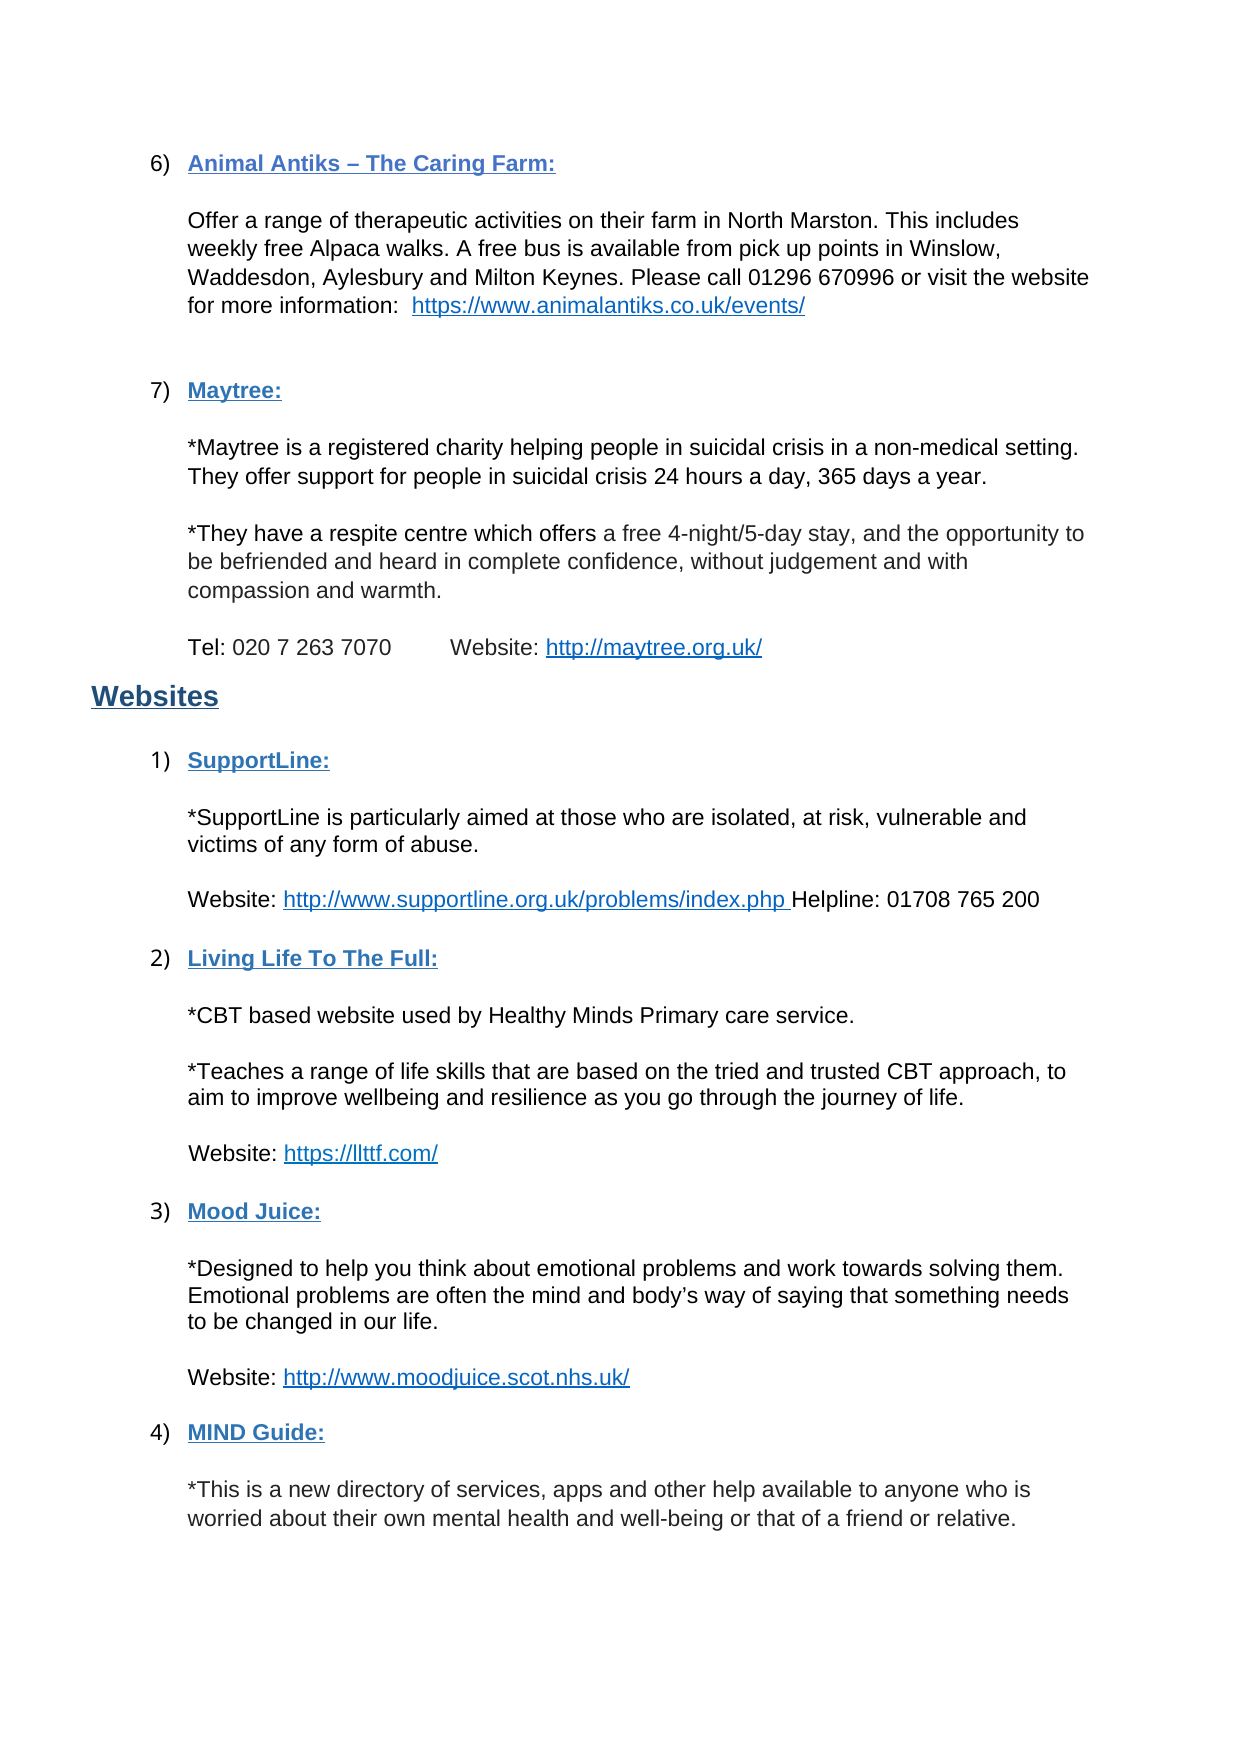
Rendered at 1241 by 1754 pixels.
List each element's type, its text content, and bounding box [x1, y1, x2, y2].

list *They have a respite centre which offers a free 4-night/5-day stay, and the opportunity to be befriended and heard in complete confidence, without judgement and with compassion and warmth. [187, 520, 1090, 603]
list Offer a range of therapeutic activities on their farm in North Marston. This includes weekly free Alpaca walks. A free bus is available from pick up points in Winslow, Waddesdon, Aylesbury and Milton Keynes. Please call 01296 670996 or visit the website for more information: https://www.animalantiks.co.uk/events/ [187, 207, 1090, 318]
text Website: https://llttf.com/ [150, 1139, 1090, 1166]
list Mood Juice: [150, 1195, 1090, 1226]
text *Designed to help you think about emotional problems and work towards solving them. Emotional problems are often the mind and body’s way of saying that something needs to be changed in our life. [187, 1255, 1090, 1334]
list MIND Guide: [150, 1419, 1090, 1446]
list *This is a new directory of services, apps and other help available to anyone who is worried about their own mental health and well-being or that of a friend or relative. [187, 1476, 1090, 1531]
list Living Life To The Full: [150, 942, 1090, 973]
text Websites [91, 678, 1090, 712]
list Animal Antiks – The Caring Farm: [150, 150, 1090, 176]
text *SupportLine is particularly aimed at those who are isolated, at risk, vulnerable and victims of any form of abuse. [187, 804, 1090, 857]
text *CBT based website used by Healthy Minds Primary care service. [187, 1002, 1090, 1028]
text *Teaches a range of life skills that are based on the tried and trusted CBT approach, to aim to improve wellbeing and resilience as you go through the journey of life. [187, 1058, 1090, 1110]
list SupportLine: [150, 744, 1090, 775]
list Maytree: [150, 377, 1090, 404]
list *Maytree is a registered charity helping people in suicidal crisis in a non-medical setting. They offer support for people in suicidal crisis 24 hours a day, 365 days a year. [187, 434, 1090, 489]
list Tel: 020 7 263 7070 Website: http://maytree.org.uk/ [187, 633, 1090, 660]
text Website: http://www.moodjuice.scot.nhs.uk/ [187, 1364, 1090, 1390]
text Website: http://www.supportline.org.uk/problems/index.php Helpline: 01708 765 200 [187, 886, 1090, 912]
